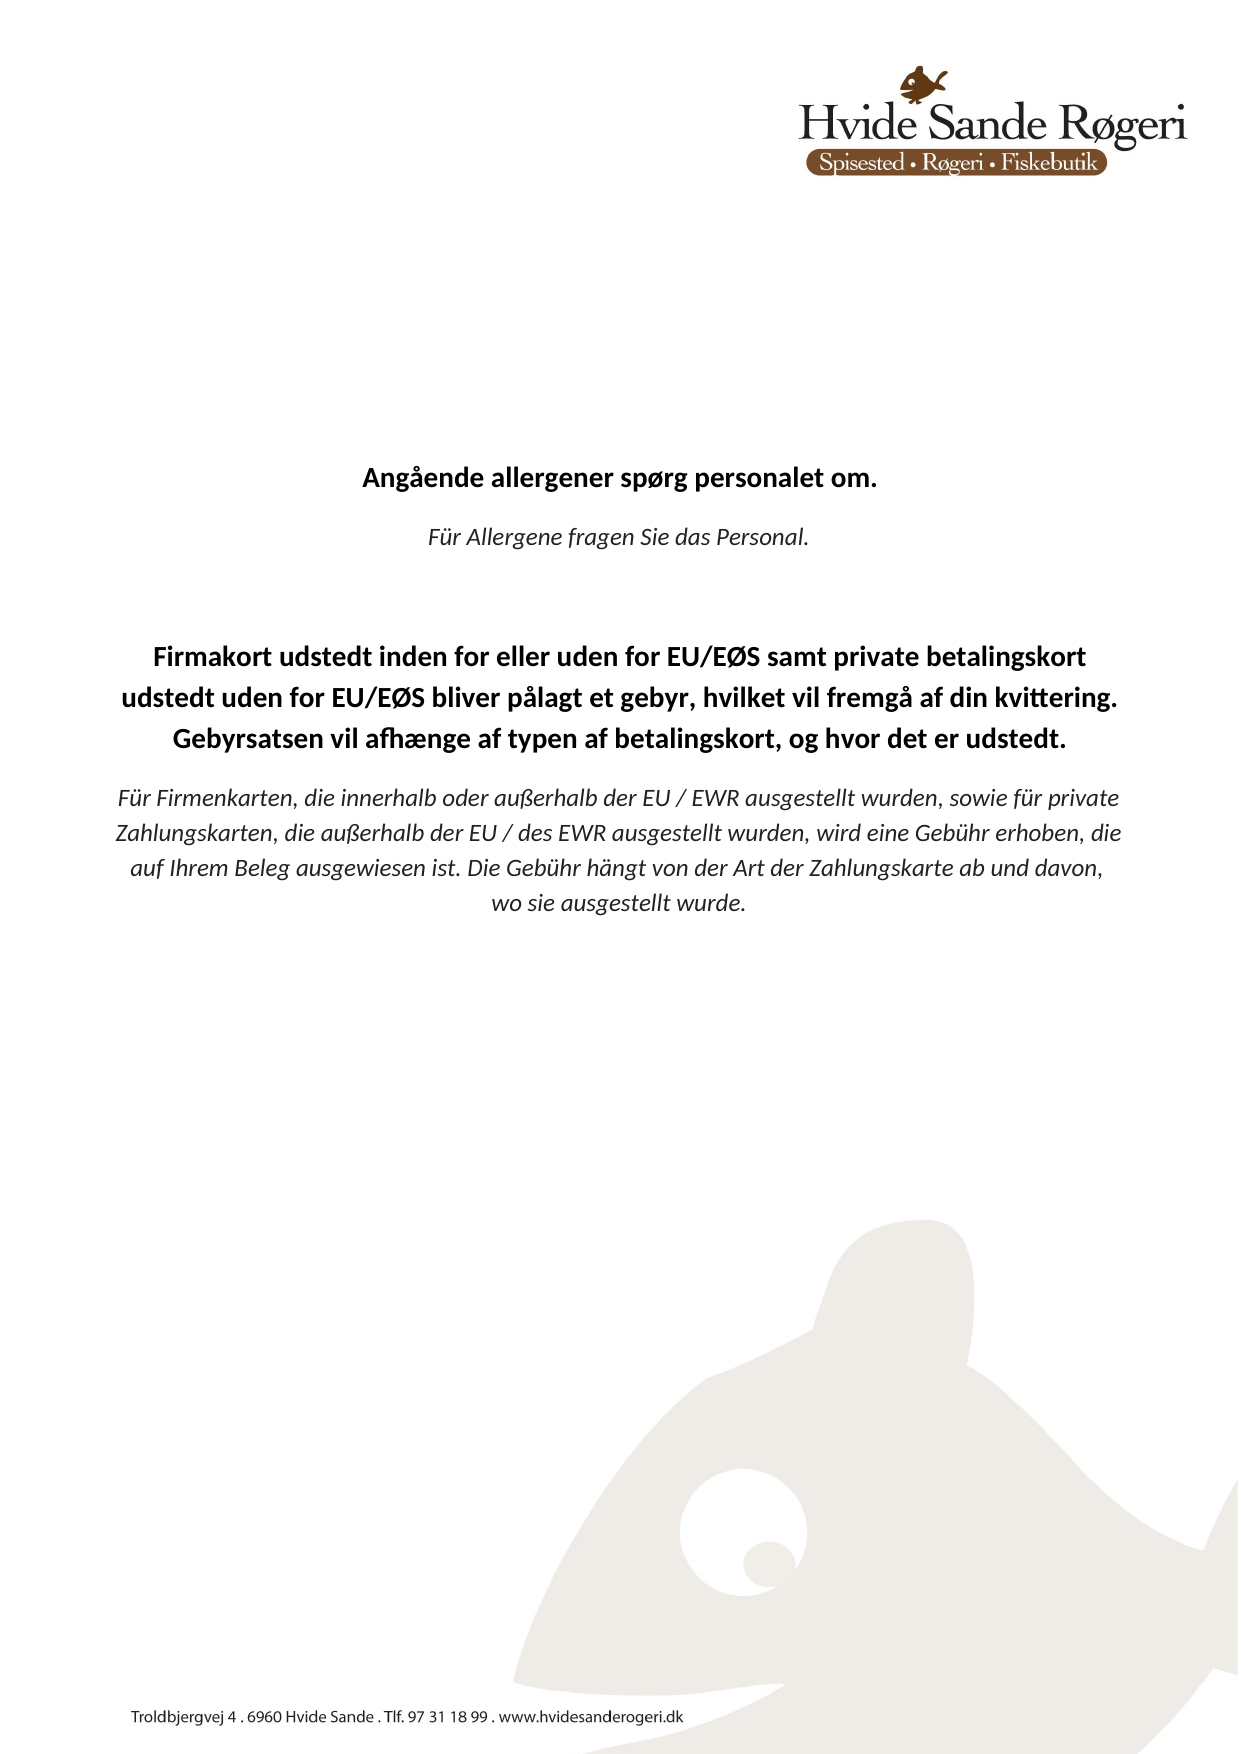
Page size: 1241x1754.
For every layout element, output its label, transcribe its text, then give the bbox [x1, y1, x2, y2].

picture [0, 1210, 1238, 1754]
text Für Firmenkarten, die innerhalb oder außerhalb der EU / EWR ausgestellt wurden, sowie für private Zahlungskarten, die außerhalb der EU / des EWR ausgestellt wurden, wird eine Gebühr erhoben, die auf Ihrem Beleg ausgewiesen ist. Die Gebühr hängt von der Art der Zahlungskarte ab und davon, wo sie ausgestellt wurde. [112, 782, 1128, 917]
text Angående allergener spørg personalet om. [112, 459, 1128, 494]
text Firmakort udstedt inden for eller uden for EU/EØS samt private betalingskort udstedt uden for EU/EØS bliver pålagt et gebyr, hvilket vil fremgå af din kvittering. Gebyrsatsen vil afhænge af typen af betalingskort, og hvor det er udstedt. [112, 638, 1128, 756]
picture [0, 0, 1241, 182]
text Für Allergene fragen Sie das Personal. [112, 521, 1128, 551]
